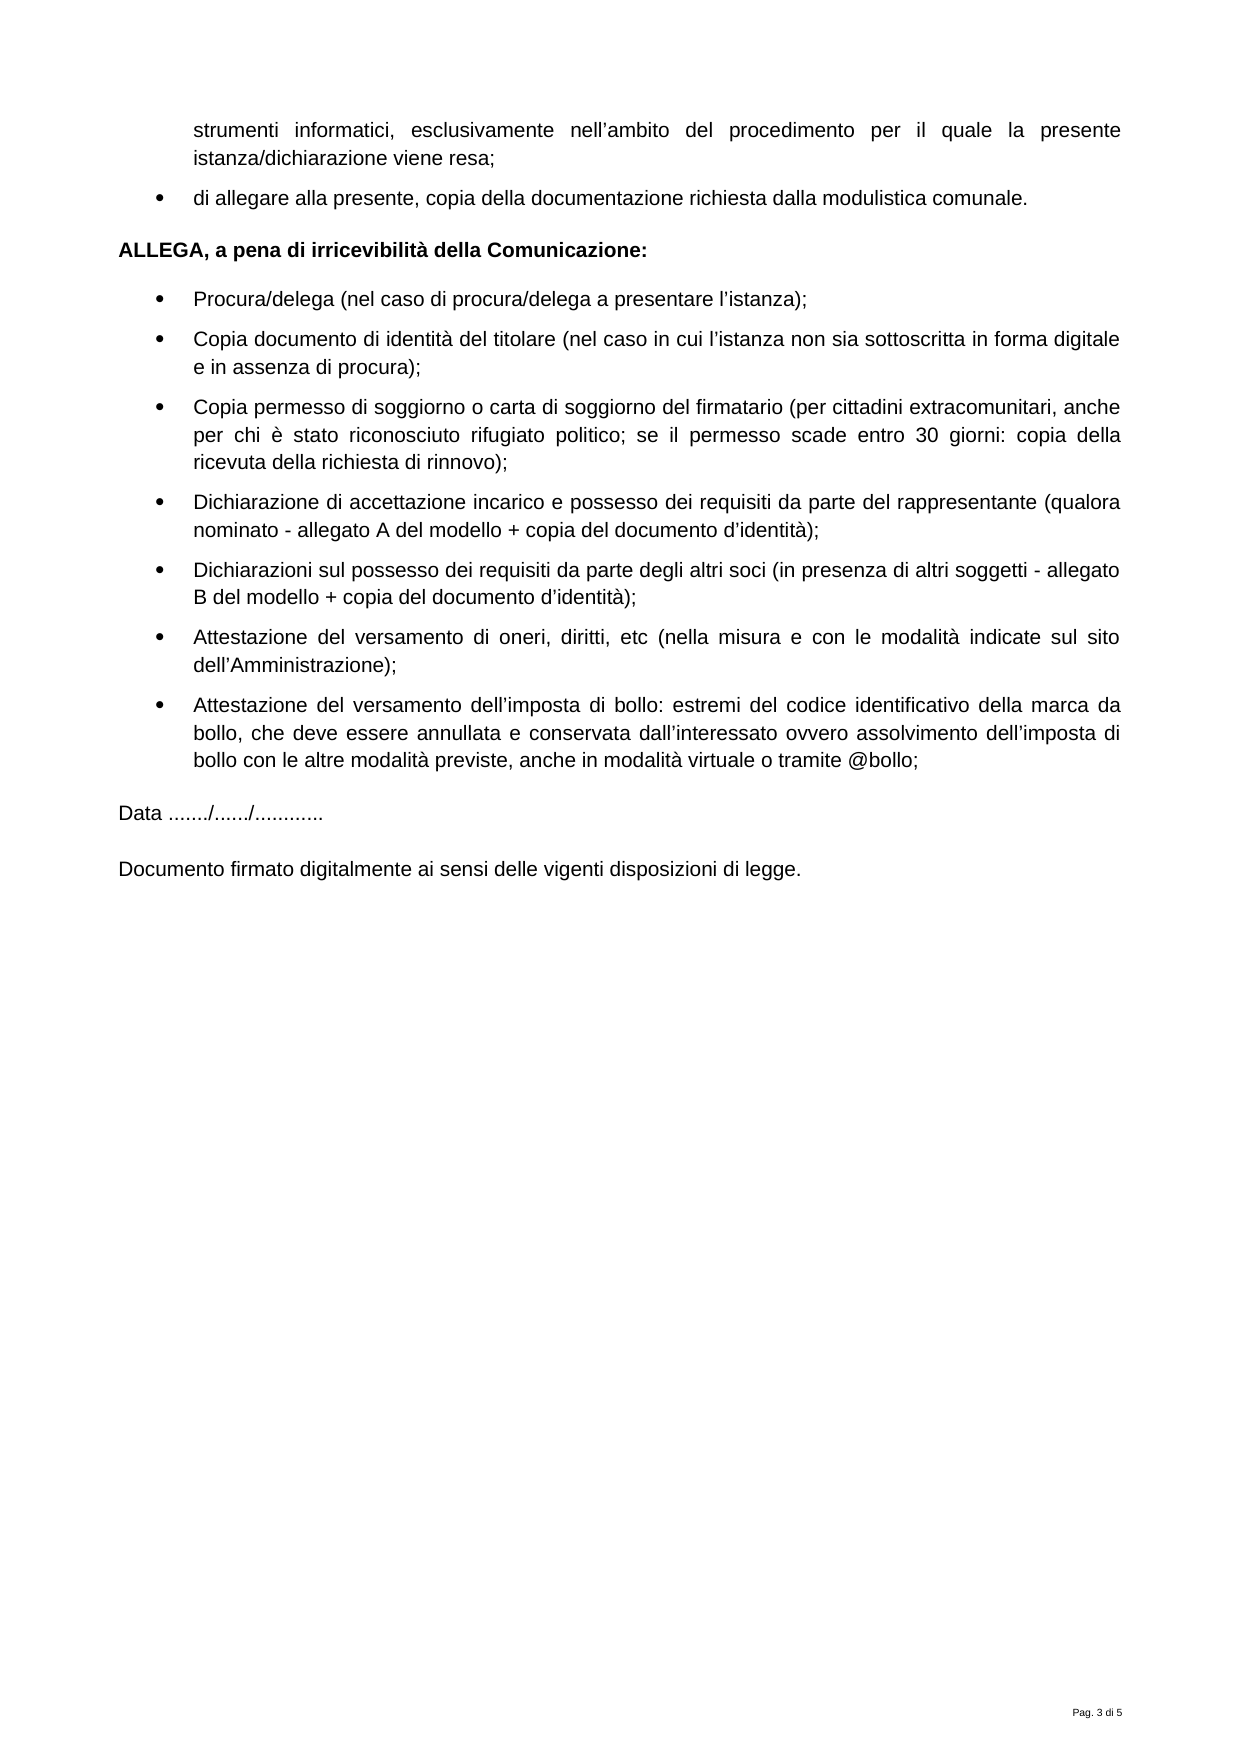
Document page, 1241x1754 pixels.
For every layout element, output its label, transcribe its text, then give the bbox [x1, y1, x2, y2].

list Attestazione del versamento dell’imposta di bollo: estremi del codice identificativo della marca da bollo, che deve essere annullata e conservata dall’interessato ovvero assolvimento dell’imposta di bollo con le altre modalità previste, anche in modalità virtuale o tramite @bollo; [156, 693, 1122, 772]
text Documento firmato digitalmente ai sensi delle vigenti disposizioni di legge. [118, 857, 1122, 881]
text Data ......./....../............ [118, 800, 1122, 824]
list Attestazione del versamento di oneri, diritti, etc (nella misura e con le modalità indicate sul sito dell’Amministrazione); [156, 625, 1122, 677]
list Copia permesso di soggiorno o carta di soggiorno del firmatario (per cittadini extracomunitari, anche per chi è stato riconosciuto rifugiato politico; se il permesso scade entro 30 giorni: copia della ricevuta della richiesta di rinnovo); [156, 395, 1122, 474]
text ALLEGA, a pena di irricevibilità della Comunicazione: [118, 238, 1122, 262]
list Copia documento di identità del titolare (nel caso in cui l’istanza non sia sottoscritta in forma digitale e in assenza di procura); [156, 327, 1122, 379]
list di allegare alla presente, copia della documentazione richiesta dalla modulistica comunale. [156, 186, 1122, 210]
list Dichiarazioni sul possesso dei requisiti da parte degli altri soci (in presenza di altri soggetti - allegato B del modello + copia del documento d’identità); [156, 558, 1122, 609]
list di essere informato, tramite apposita informativa resa disponibile dall’ente a cui è indirizzato il presente documento, ai sensi e per gli effetti degli articoli 13 e seg. del Regolamento Generale sulla Protezione dei Dati (RGPD-UE 2016/679), che i dati personali raccolti saranno trattati, anche con strumenti informatici, esclusivamente nell’ambito del procedimento per il quale la presente istanza/dichiarazione viene resa; [156, 118, 1122, 169]
list Dichiarazione di accettazione incarico e possesso dei requisiti da parte del rappresentante (qualora nominato - allegato A del modello + copia del documento d’identità); [156, 490, 1122, 542]
list Procura/delega (nel caso di procura/delega a presentare l’istanza); [156, 287, 1122, 311]
